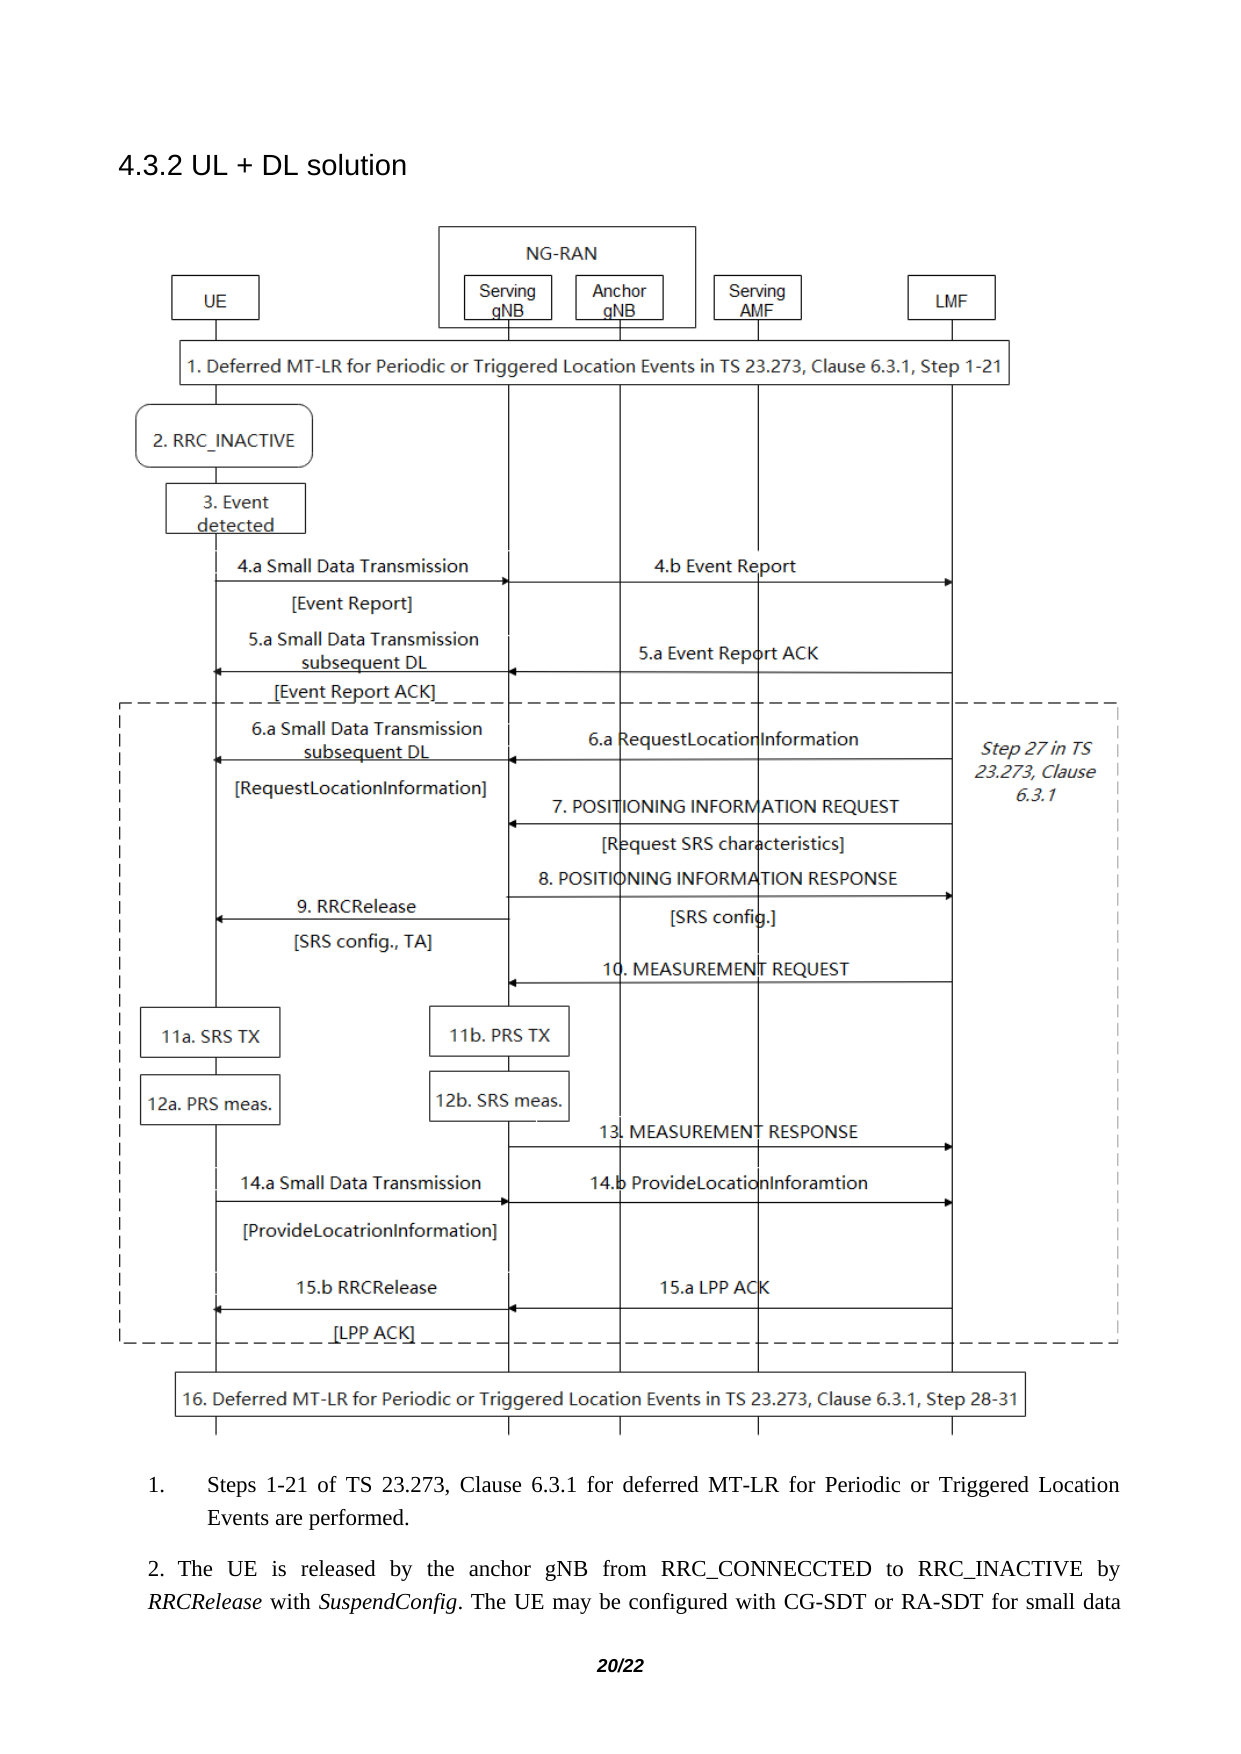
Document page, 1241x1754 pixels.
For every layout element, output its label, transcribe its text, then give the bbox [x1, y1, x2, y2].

picture [118, 225, 1119, 1446]
list Steps 1-21 of TS 23.273, Clause 6.3.1 for deferred MT-LR for Periodic or Triggered Location Events are performed. [148, 1471, 1122, 1530]
text 4.3.2 UL + DL solution [118, 148, 1122, 181]
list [148, 1555, 1122, 1615]
